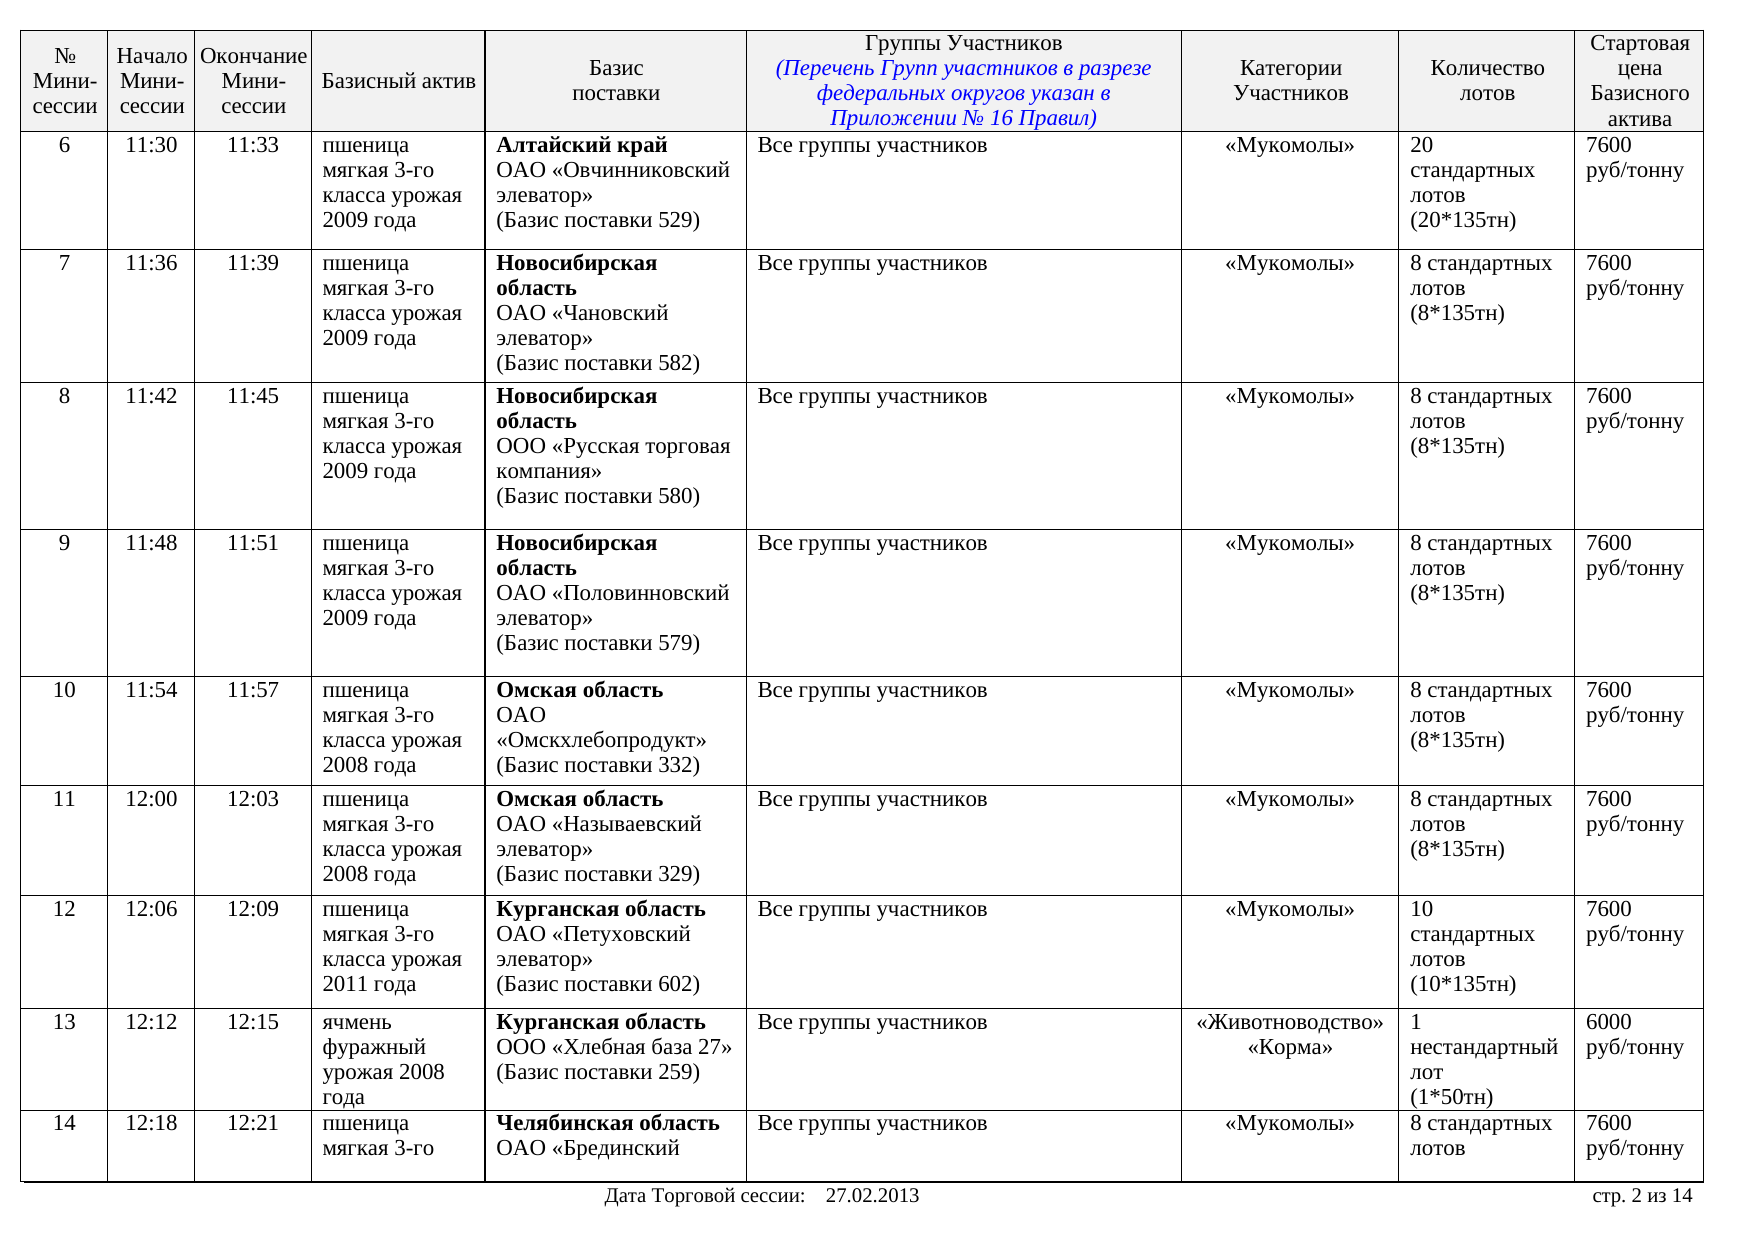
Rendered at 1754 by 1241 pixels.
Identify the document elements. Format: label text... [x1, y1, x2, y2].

table_cell 11:42 [108, 383, 194, 529]
table_cell пшеница мягкая 3-го класса урожая 2009 года [312, 132, 484, 249]
table_cell 12:18 [108, 1111, 194, 1181]
table_cell 11:54 [108, 677, 194, 785]
table_cell «Мукомолы» [1182, 132, 1398, 249]
table_cell 8 стандартных лотов (8*135тн) [1399, 1111, 1574, 1181]
table_cell Омская область ОАО «Омскхлебопродукт» (Базис поставки 332) [486, 677, 746, 785]
table_cell «Мукомолы» [1182, 677, 1398, 785]
table_cell Все группы участников [747, 1009, 1181, 1109]
table_cell 7600 руб/тонну [1575, 896, 1703, 1008]
table_cell 7600 руб/тонну [1575, 132, 1703, 249]
table_cell 11:30 [108, 132, 194, 249]
table_cell 7600 руб/тонну [1575, 786, 1703, 895]
table_cell пшеница мягкая 3-го класса урожая 2011 года [312, 896, 484, 1008]
table_header Окончание Мини-сессии [195, 31, 311, 131]
table_cell 13 [21, 1009, 107, 1109]
table_cell 8 стандартных лотов (8*135тн) [1399, 250, 1574, 382]
table_cell 12:09 [195, 896, 311, 1008]
table_cell «Мукомолы» [1182, 530, 1398, 676]
table_cell пшеница мягкая 3-го класса урожая 2009 года [312, 383, 484, 529]
table_cell 7 [21, 250, 107, 382]
table_cell 11:48 [108, 530, 194, 676]
table_header Категории Участников [1182, 31, 1398, 131]
table_header Стартовая цена Базисного актива [1575, 31, 1703, 131]
table_cell Курганская область ОАО «Петуховский элеватор» (Базис поставки 602) [486, 896, 746, 1008]
table_cell 7600 руб/тонну [1575, 530, 1703, 676]
table_header Количество лотов [1399, 31, 1574, 131]
table_cell Алтайский край ОАО «Овчинниковский элеватор» (Базис поставки 529) [486, 132, 746, 249]
table_cell 7600 руб/тонну [1575, 1111, 1703, 1181]
table_cell 8 [21, 383, 107, 529]
table_cell 7600 руб/тонну [1575, 250, 1703, 382]
table_header Группы Участников (Перечень Групп участников в разрезе федеральных округов указан в Приложении № 16 Правил) [747, 31, 1181, 131]
table_cell Все группы участников [747, 132, 1181, 249]
table_cell 9 [21, 530, 107, 676]
table_cell пшеница мягкая 3-го класса урожая 2009 года [312, 530, 484, 676]
table_cell 12:00 [108, 786, 194, 895]
table_cell 6000 руб/тонну [1575, 1009, 1703, 1109]
table_cell Новосибирская область ОАО «Половинновский элеватор» (Базис поставки 579) [486, 530, 746, 676]
table_cell «Мукомолы» [1182, 896, 1398, 1008]
table_cell Все группы участников [747, 896, 1181, 1008]
table_cell пшеница мягкая 3-го класса урожая 2008 года [312, 677, 484, 785]
table_cell 12:06 [108, 896, 194, 1008]
table_cell 8 стандартных лотов (8*135тн) [1399, 677, 1574, 785]
table_cell 11 [21, 786, 107, 895]
table_cell 12 [21, 896, 107, 1008]
table_cell Все группы участников [747, 383, 1181, 529]
table_header № Мини-сессии [21, 31, 107, 131]
table_cell 20 стандартных лотов (20*135тн) [1399, 132, 1574, 249]
table_header Базис поставки [486, 31, 746, 131]
table_cell 12:12 [108, 1009, 194, 1109]
table_cell 12:21 [195, 1111, 311, 1181]
table_cell 12:03 [195, 786, 311, 895]
table_cell 10 стандартных лотов (10*135тн) [1399, 896, 1574, 1008]
table_cell Новосибирская область ОАО «Чановский элеватор» (Базис поставки 582) [486, 250, 746, 382]
table_cell «Мукомолы» [1182, 250, 1398, 382]
table_cell пшеница мягкая 3-го класса урожая 2008 года [312, 786, 484, 895]
table_cell Все группы участников [747, 250, 1181, 382]
table_cell 11:33 [195, 132, 311, 249]
table_cell 8 стандартных лотов (8*135тн) [1399, 530, 1574, 676]
table_cell 14 [21, 1111, 107, 1181]
table_cell 10 [21, 677, 107, 785]
table_cell 11:45 [195, 383, 311, 529]
table_cell 11:57 [195, 677, 311, 785]
table_cell 8 стандартных лотов (8*135тн) [1399, 786, 1574, 895]
table_header Базисный актив [312, 31, 484, 131]
table_cell Все группы участников [747, 530, 1181, 676]
table_cell пшеница мягкая 3-го класса урожая 2009 года [312, 250, 484, 382]
table_cell 1 нестандартный лот (1*50тн) [1399, 1009, 1574, 1109]
table_cell 11:36 [108, 250, 194, 382]
table_cell 7600 руб/тонну [1575, 383, 1703, 529]
table_cell Омская область ОАО «Называевский элеватор» (Базис поставки 329) [486, 786, 746, 895]
table_cell «Мукомолы» [1182, 383, 1398, 529]
table_cell «Мукомолы» [1182, 1111, 1398, 1181]
table_cell пшеница мягкая 3-го класса урожая 2009 года [312, 1111, 484, 1181]
table_cell 12:15 [195, 1009, 311, 1109]
table_cell Все группы участников [747, 786, 1181, 895]
table_cell Курганская область ООО «Хлебная база 27» (Базис поставки 259) [486, 1009, 746, 1109]
table_cell 7600 руб/тонну [1575, 677, 1703, 785]
table_cell Все группы участников [747, 677, 1181, 785]
table_header Начало Мини-сессии [108, 31, 194, 131]
table_cell Челябинская область ОАО «Брединский элеватор» (Базис поставки 519) [486, 1111, 746, 1181]
table_cell 11:51 [195, 530, 311, 676]
table_cell Новосибирская область ООО «Русская торговая компания» (Базис поставки 580) [486, 383, 746, 529]
table_cell ячмень фуражный урожая 2008 года [312, 1009, 484, 1109]
table_cell «Животноводство» «Корма» [1182, 1009, 1398, 1109]
table_cell 6 [21, 132, 107, 249]
table_cell «Мукомолы» [1182, 786, 1398, 895]
table_cell 8 стандартных лотов (8*135тн) [1399, 383, 1574, 529]
table_cell 11:39 [195, 250, 311, 382]
table_cell Все группы участников [747, 1111, 1181, 1181]
